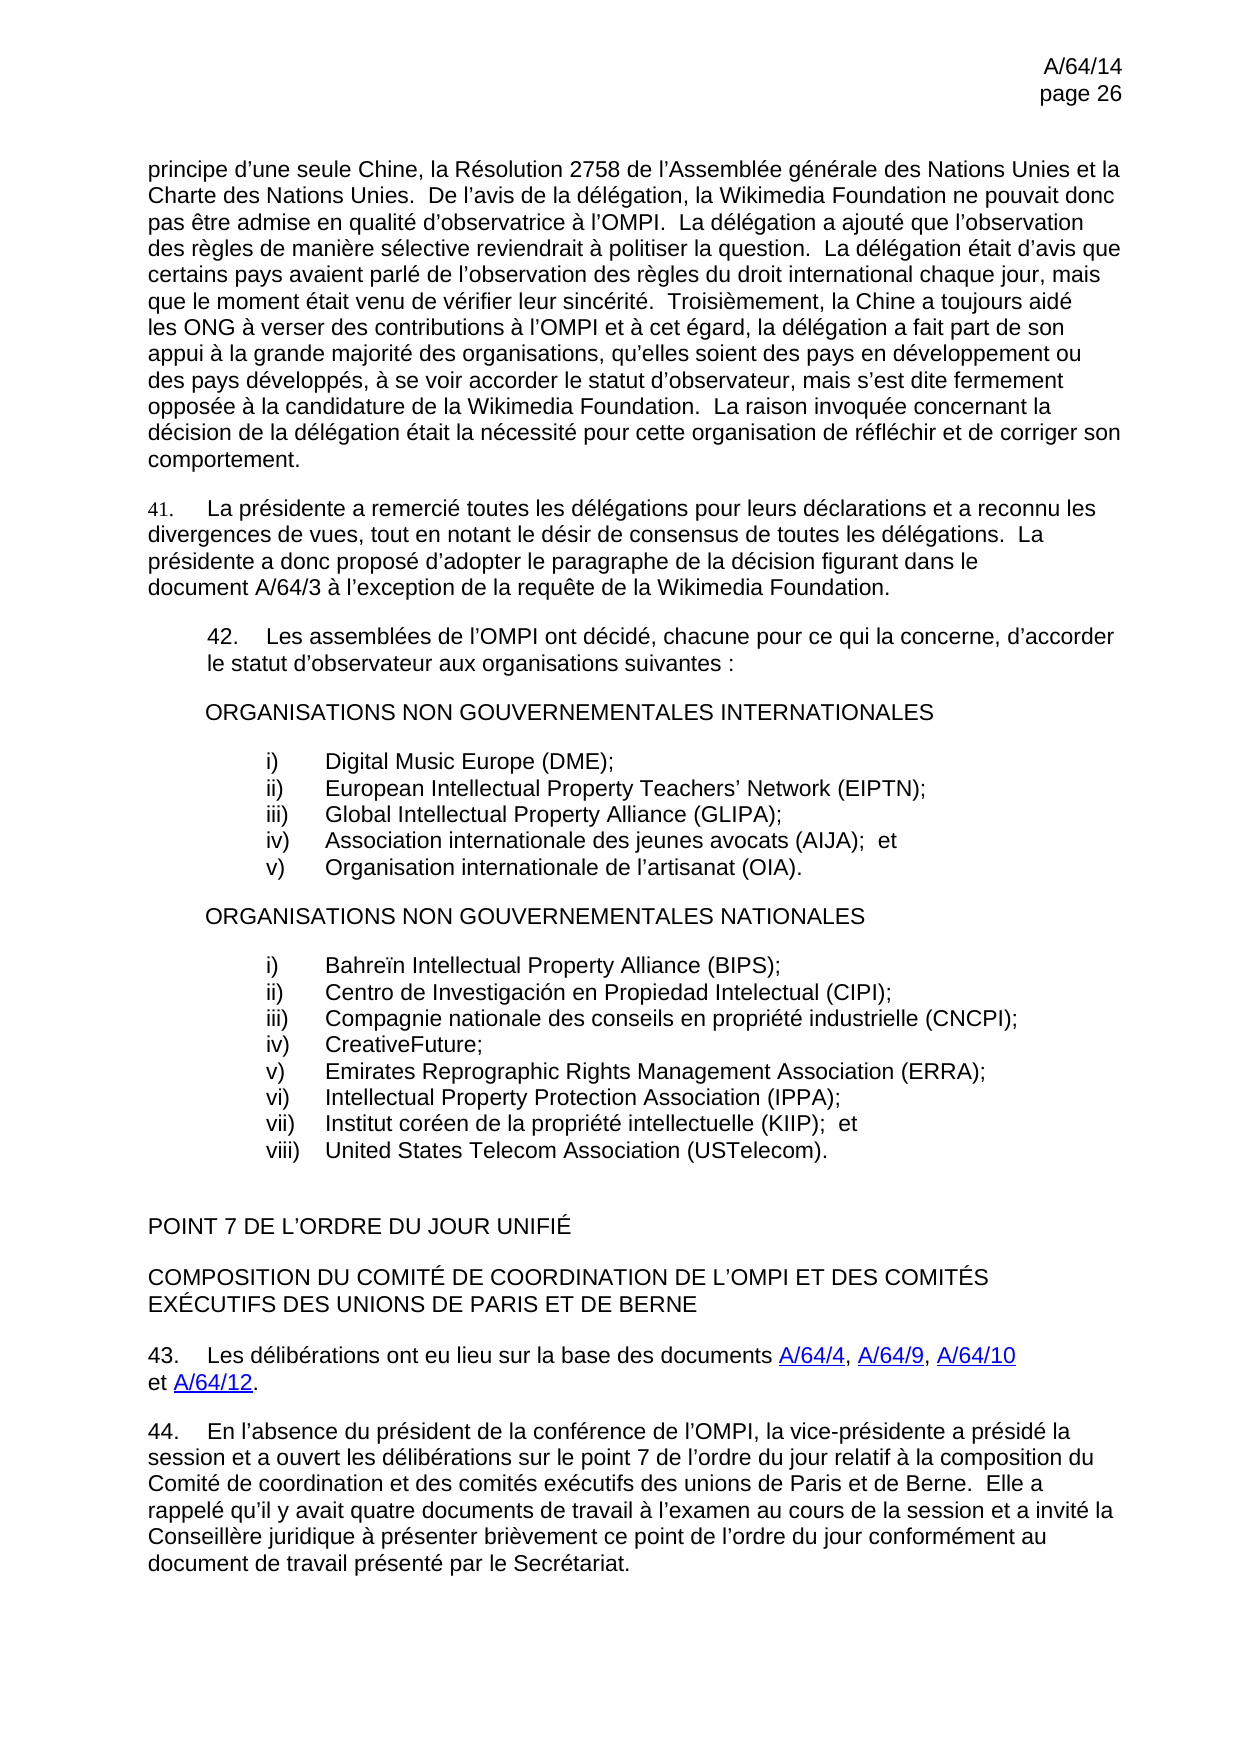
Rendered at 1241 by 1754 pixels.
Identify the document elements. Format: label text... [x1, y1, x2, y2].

list Intellectual Property Protection Association (IPPA); [266, 1084, 1122, 1110]
text La présidente a remercié toutes les délégations pour leurs déclarations et a reconnu les divergences de vues, tout en notant le désir de consensus de toutes les délégations. La présidente a donc proposé d’adopter le paragraphe de la décision figurant dans le document A/64/3 à l’exception de la requête de la Wikimedia Foundation. [148, 495, 1122, 600]
list Centro de Investigación en Propiedad Intelectual (CIPI); [266, 978, 1122, 1005]
list Bahreïn Intellectual Property Alliance (BIPS); [266, 952, 1122, 978]
list United States Telecom Association (USTelecom). [266, 1137, 1122, 1163]
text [148, 156, 1122, 472]
list Emirates Reprographic Rights Management Association (ERRA); [266, 1058, 1122, 1084]
list Institut coréen de la propriété intellectuelle (KIIP); et [266, 1110, 1122, 1137]
list Compagnie nationale des conseils en propriété industrielle (CNCPI); [266, 1005, 1122, 1031]
text Les délibérations ont eu lieu sur la base des documents A/64/4, A/64/9, A/64/10 et A/64/12. [148, 1342, 1122, 1395]
subtitle Point 7 de l’ordre du jour unifié [148, 1213, 1122, 1239]
list Digital Music Europe (DME); [266, 748, 1122, 774]
list Global Intellectual Property Alliance (GLIPA); [266, 801, 1122, 827]
list European Intellectual Property Teachers’ Network (EIPTN); [266, 774, 1122, 801]
text Organisations non gouvernementales internationales [205, 699, 1122, 725]
text Organisations non gouvernementales nationales [205, 903, 1122, 929]
list Association internationale des jeunes avocats (AIJA); et [266, 827, 1122, 854]
text En l’absence du président de la conférence de l’OMPI, la vice-présidente a présidé la session et a ouvert les délibérations sur le point 7 de l’ordre du jour relatif à la composition du Comité de coordination et des comités exécutifs des unions de Paris et de Berne. Elle a rappelé qu’il y avait quatre documents de travail à l’examen au cours de la session et a invité la Conseillère juridique à présenter brièvement ce point de l’ordre du jour conformément au document de travail présenté par le Secrétariat. [148, 1418, 1122, 1576]
list CreativeFuture; [266, 1031, 1122, 1058]
text Les assemblées de l’OMPI ont décidé, chacune pour ce qui la concerne, d’accorder le statut d’observateur aux organisations suivantes : [207, 623, 1122, 676]
list Organisation internationale de l’artisanat (OIA). [266, 854, 1122, 880]
subtitle Composition du Comité de coordination de l’OMPI et des comités exécutifs des Unions de Paris et de Berne [148, 1264, 1122, 1317]
